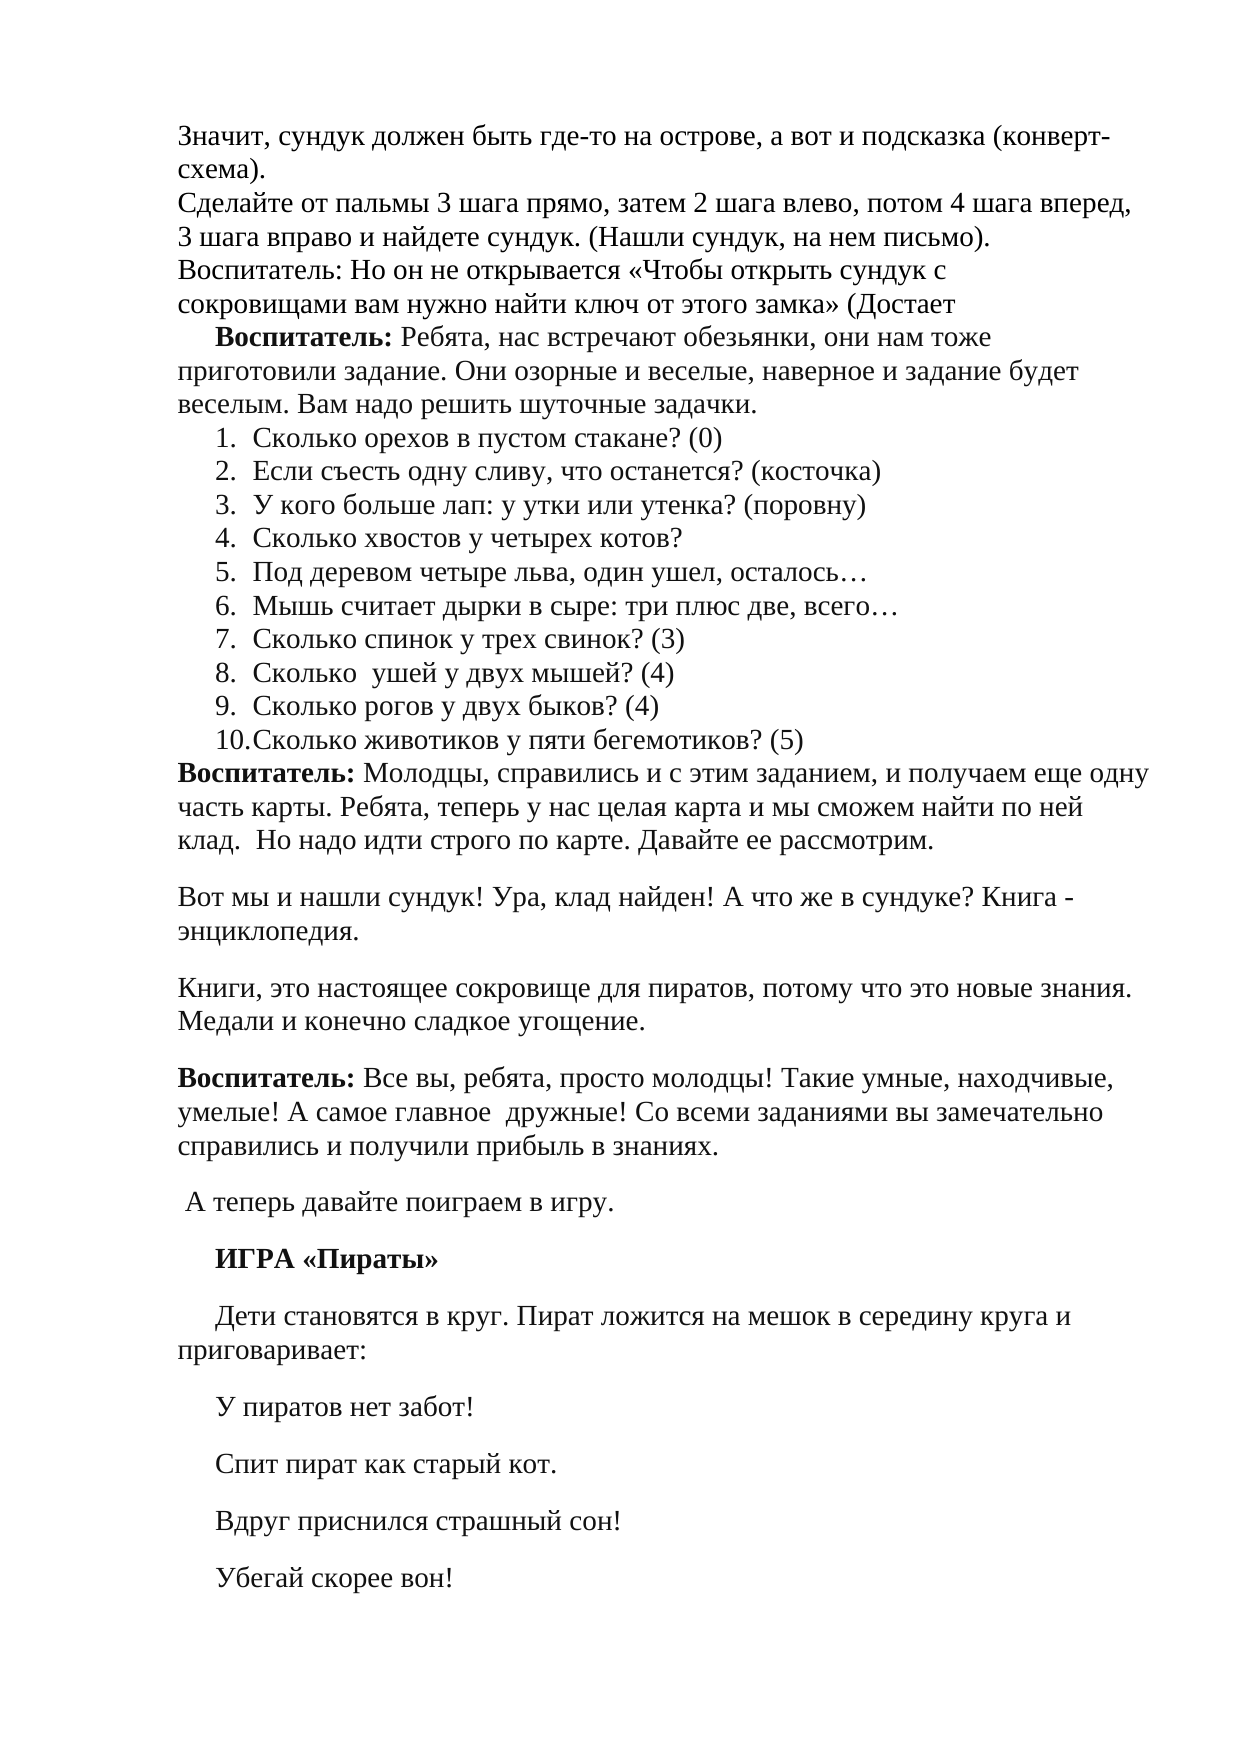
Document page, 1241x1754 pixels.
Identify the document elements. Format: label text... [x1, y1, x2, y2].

text Воспитатель: Все вы, ребята, просто молодцы! Такие умные, находчивые, умелые! А самое главное дружные! Со всеми заданиями вы замечательно справились и получили прибыль в знаниях. [177, 1061, 1152, 1161]
list Мышь считает дырки в сыре: три плюс две, всего… [215, 588, 1152, 621]
text схема). [177, 152, 1152, 185]
text Убегай скорее вон! [177, 1560, 1152, 1593]
list Сколько хвостов у четырех котов? [215, 521, 1152, 554]
text сокровищами вам нужно найти ключ от этого замка» (Достает [177, 286, 1152, 319]
text А теперь давайте поиграем в игру. [177, 1184, 1152, 1218]
text 3 шага вправо и найдете сундук. (Нашли сундук, на нем письмо). [177, 219, 1152, 252]
text Книги, это настоящее сокровище для пиратов, потому что это новые знания. Медали и конечно сладкое угощение. [177, 970, 1152, 1037]
text Сделайте от пальмы 3 шага прямо, затем 2 шага влево, потом 4 шага вперед, [177, 185, 1152, 219]
text Вот мы и нашли сундук! Ура, клад найден! А что же в сундуке? Книга - энциклопедия. [177, 879, 1152, 947]
text Дети становятся в круг. Пират ложится на мешок в середину круга и приговаривает: [177, 1298, 1152, 1366]
text Значит, сундук должен быть где-то на острове, а вот и подсказка (конверт- [177, 118, 1152, 152]
text ИГРА «Пираты» [177, 1242, 1152, 1275]
text Вдруг приснился страшный сон! [177, 1503, 1152, 1537]
list Сколько ушей у двух мышей? (4) [215, 655, 1152, 688]
text Воспитатель: Но он не открывается «Чтобы открыть сундук с [177, 252, 1152, 286]
list Под деревом четыре льва, один ушел, осталось… [215, 554, 1152, 588]
list У кого больше лап: у утки или утенка? (поровну) [215, 487, 1152, 521]
list Сколько орехов в пустом стакане? (0) [215, 420, 1152, 453]
list Сколько спинок у трех свинок? (3) [215, 621, 1152, 655]
text Воспитатель: Молодцы, справились и с этим заданием, и получаем еще одну часть карты. Ребята, теперь у нас целая карта и мы сможем найти по ней клад. Но надо идти строго по карте. Давайте ее рассмотрим. [177, 755, 1152, 856]
text Спит пират как старый кот. [177, 1446, 1152, 1479]
list Если съесть одну сливу, что останется? (косточка) [215, 453, 1152, 487]
text Воспитатель: Ребята, нас встречают обезьянки, они нам тоже приготовили задание. Они озорные и веселые, наверное и задание будет веселым. Вам надо решить шуточные задачки. [177, 319, 1152, 420]
text У пиратов нет забот! [177, 1389, 1152, 1423]
list Сколько животиков у пяти бегемотиков? (5) [215, 722, 1152, 755]
list Сколько рогов у двух быков? (4) [215, 688, 1152, 722]
